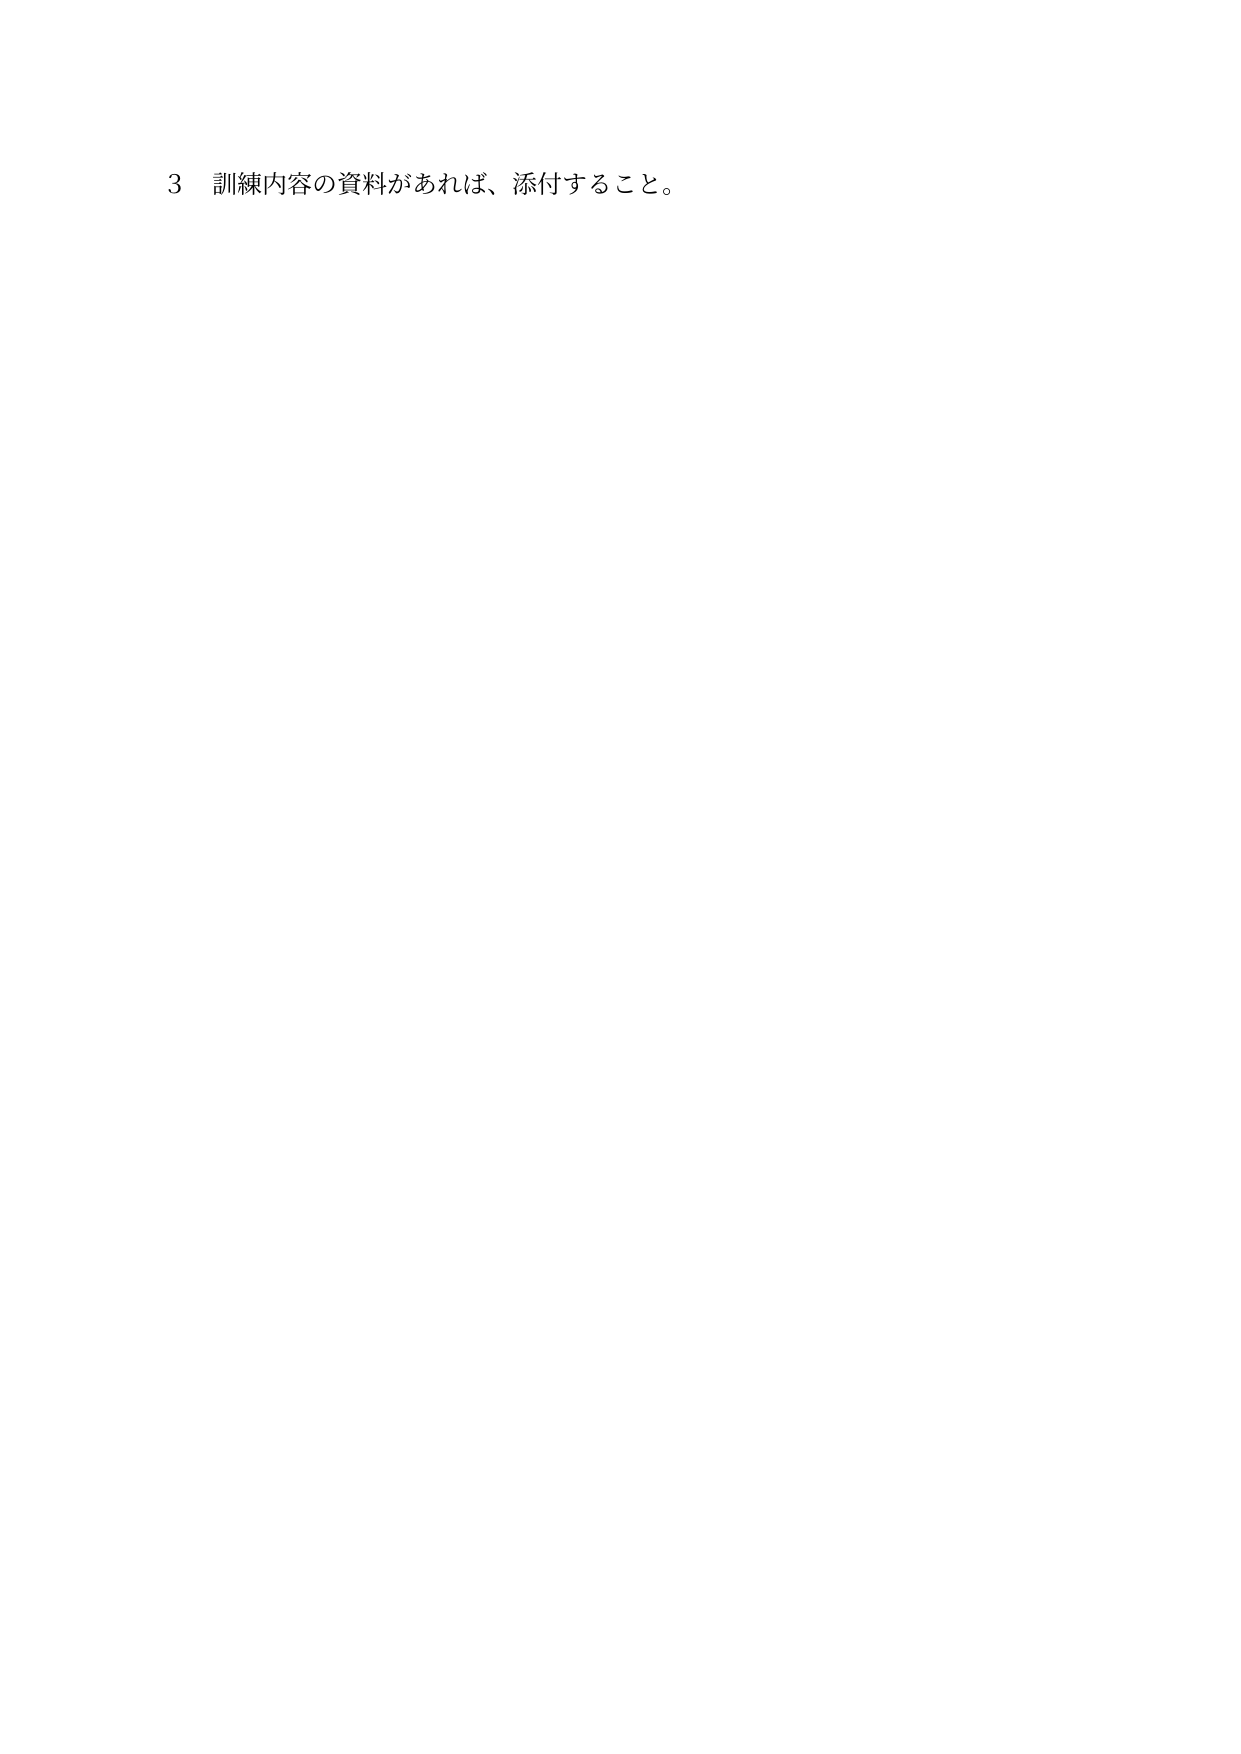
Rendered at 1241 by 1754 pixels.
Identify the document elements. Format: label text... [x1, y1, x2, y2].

text ３ 訓練内容の資料があれば、添付すること。 [112, 164, 1128, 202]
